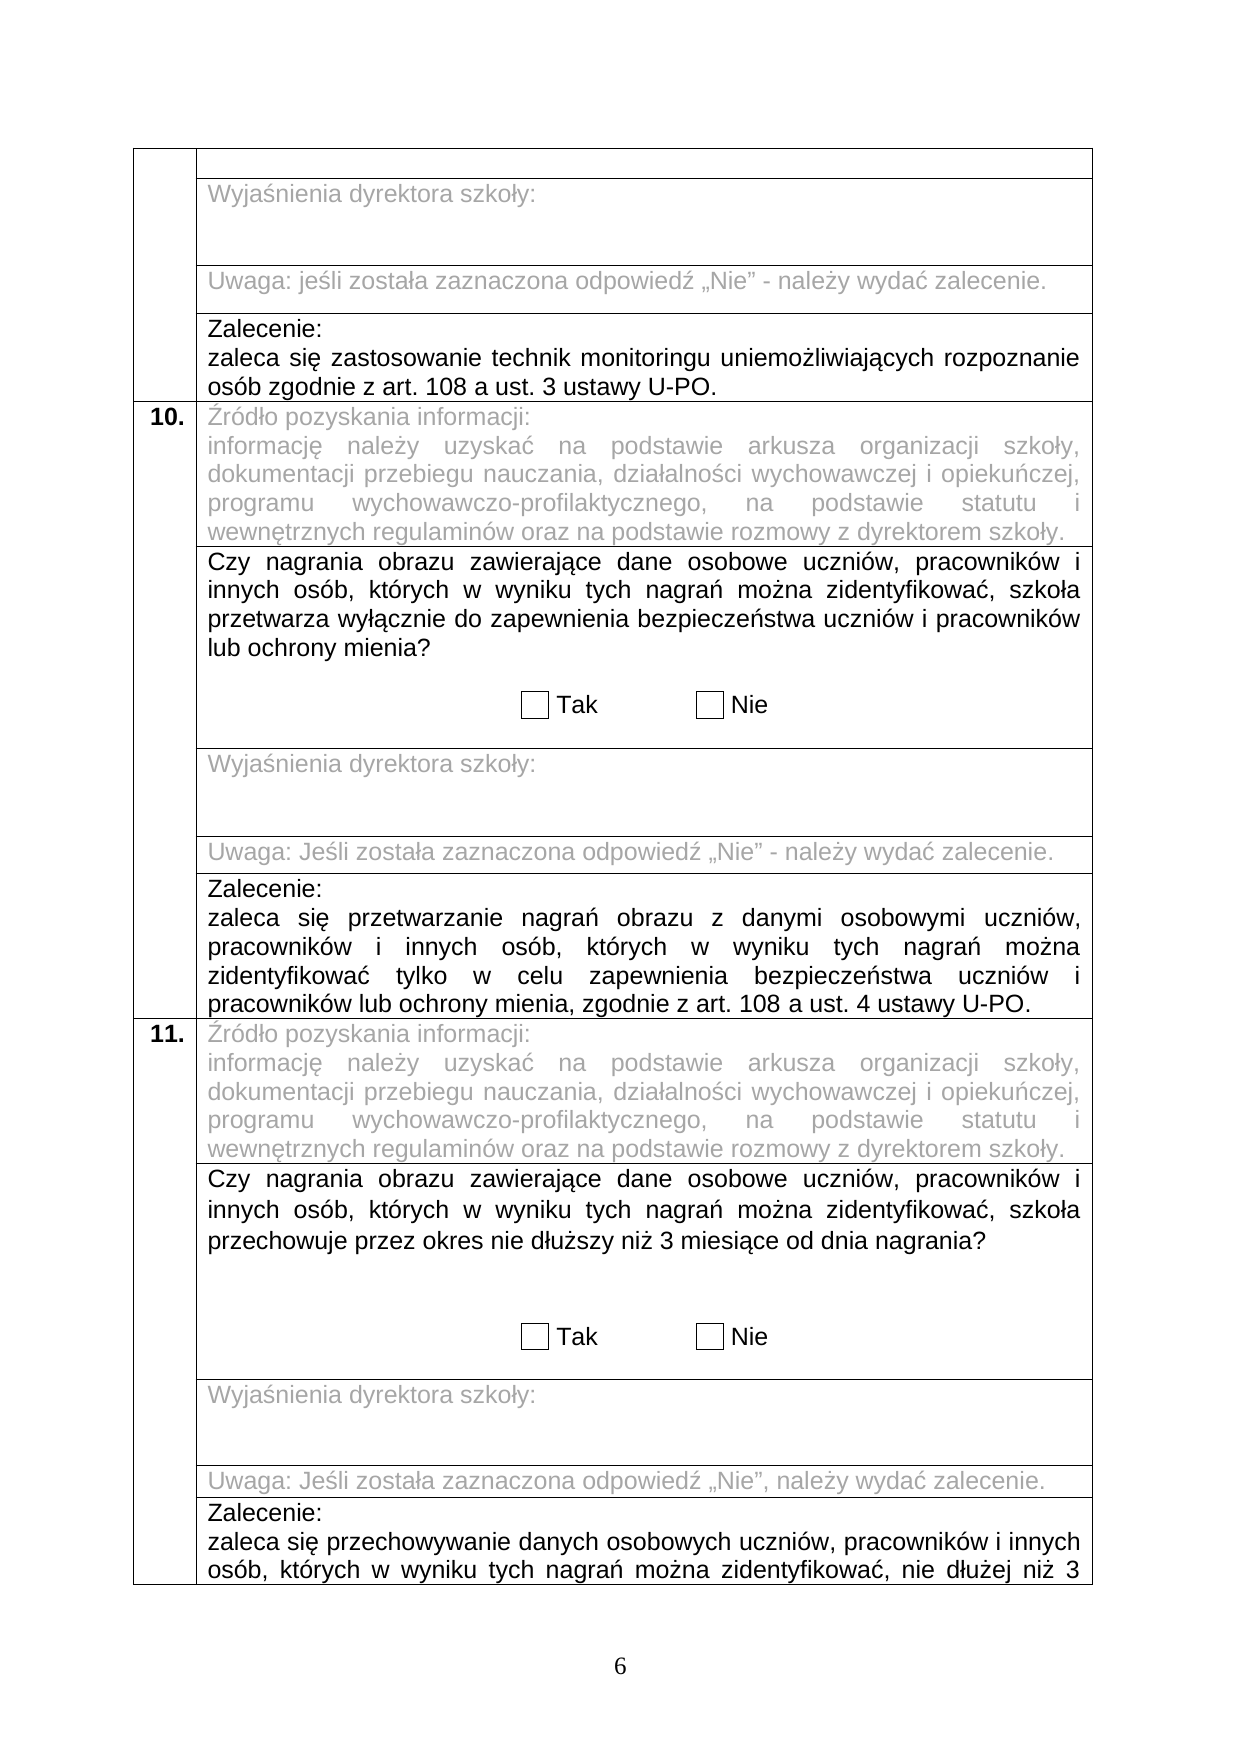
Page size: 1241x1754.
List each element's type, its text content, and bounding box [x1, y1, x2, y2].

table_cell Źródło pozyskania informacji: informację należy uzyskać na podstawie arkusza organizacji szkoły, dokumentacji przebiegu nauczania, działalności wychowawczej i opiekuńczej, programu wychowawczo-profilaktycznego, na podstawie statutu i wewnętrznych regulaminów oraz na podstawie rozmowy z dyrektorem szkoły. [197, 402, 1092, 546]
table_cell Wyjaśnienia dyrektora szkoły: [197, 179, 1092, 265]
table_cell 10. [134, 402, 196, 1018]
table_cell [197, 1498, 1092, 1584]
table_cell Uwaga: Jeśli została zaznaczona odpowiedź „Nie” - należy wydać zalecenie. [197, 837, 1092, 873]
table_cell Wyjaśnienia dyrektora szkoły: [197, 749, 1092, 836]
table_cell Źródło pozyskania informacji: informację należy uzyskać na podstawie arkusza organizacji szkoły, dokumentacji przebiegu nauczania, działalności wychowawczej i opiekuńczej, programu wychowawczo-profilaktycznego, na podstawie statutu i wewnętrznych regulaminów oraz na podstawie rozmowy z dyrektorem szkoły. [197, 1019, 1092, 1163]
table_cell Uwaga: jeśli została zaznaczona odpowiedź „Nie” - należy wydać zalecenie. [197, 266, 1092, 313]
table_cell Zalecenie: zaleca się zastosowanie technik monitoringu uniemożliwiających rozpoznanie osób zgodnie z art. 108 a ust. 3 ustawy U-PO. [197, 314, 1092, 401]
table_cell Czy nagrania obrazu zawierające dane osobowe uczniów, pracowników i innych osób, których w wyniku tych nagrań można zidentyfikować, szkoła przechowuje przez okres nie dłuższy niż 3 miesiące od dnia nagrania? Tak Nie [197, 1164, 1092, 1379]
table_cell Uwaga: Jeśli została zaznaczona odpowiedź „Nie”, należy wydać zalecenie. [197, 1466, 1092, 1497]
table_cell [197, 149, 1092, 177]
table_cell Czy nagrania obrazu zawierające dane osobowe uczniów, pracowników i innych osób, których w wyniku tych nagrań można zidentyfikować, szkoła przetwarza wyłącznie do zapewnienia bezpieczeństwa uczniów i pracowników lub ochrony mienia? Tak Nie [197, 547, 1092, 748]
table_cell 11. [134, 1019, 196, 1584]
table_cell Wyjaśnienia dyrektora szkoły: [197, 1380, 1092, 1465]
table_cell Zalecenie: zaleca się przetwarzanie nagrań obrazu z danymi osobowymi uczniów, pracowników i innych osób, których w wyniku tych nagrań można zidentyfikować tylko w celu zapewnienia bezpieczeństwa uczniów i pracowników lub ochrony mienia, zgodnie z art. 108 a ust. 4 ustawy U-PO. [197, 874, 1092, 1018]
